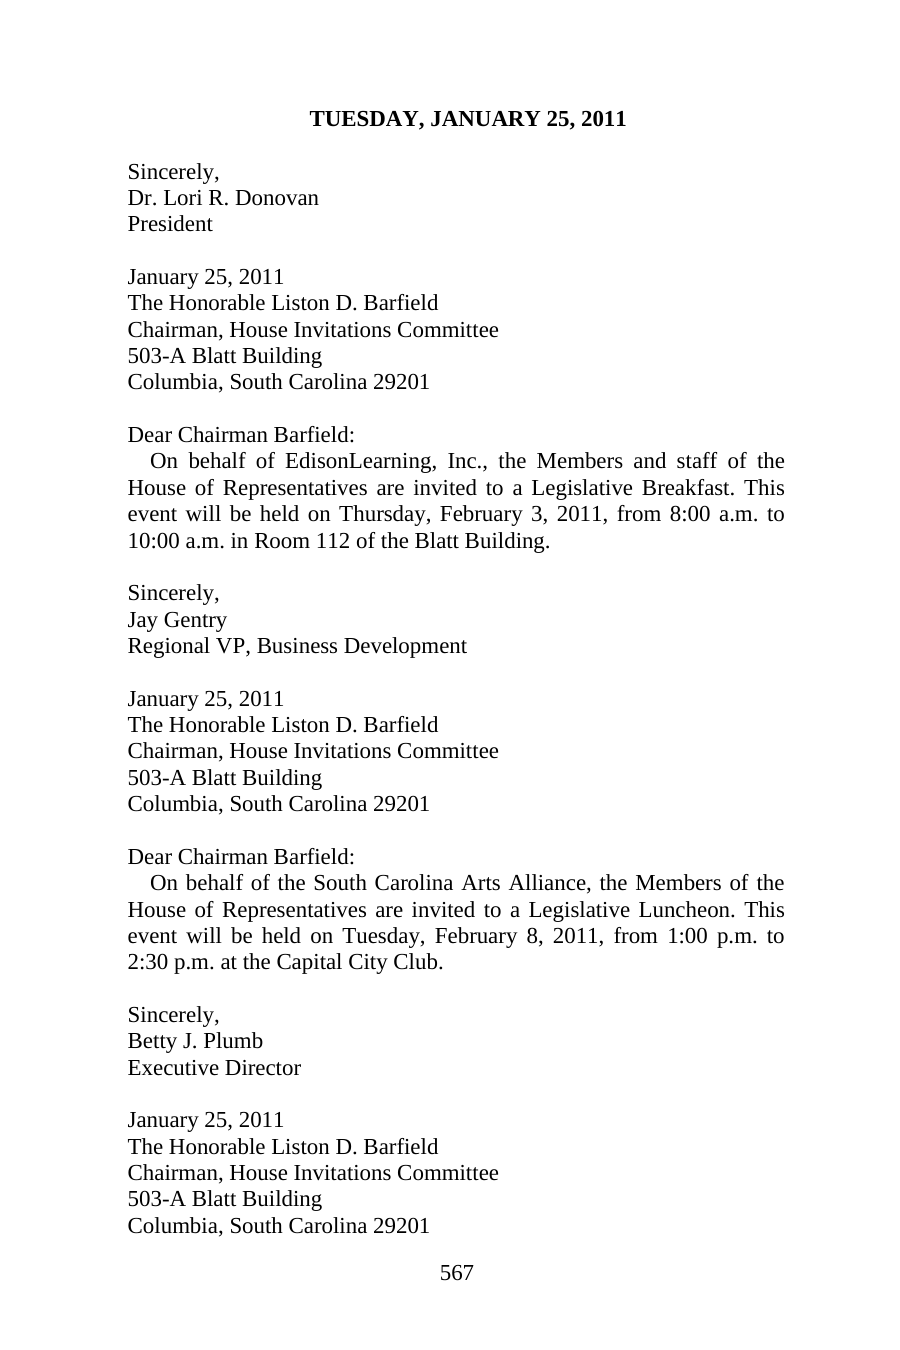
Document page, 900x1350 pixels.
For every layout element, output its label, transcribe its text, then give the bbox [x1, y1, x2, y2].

text Dear Chairman Barfield: [127, 843, 786, 869]
text 503-A Blatt Building [127, 1186, 786, 1212]
text Chairman, House Invitations Committee [127, 316, 786, 342]
text Chairman, House Invitations Committee [127, 737, 786, 764]
text President [127, 210, 786, 237]
text 503-A Blatt Building [127, 342, 786, 368]
text 503-A Blatt Building [127, 764, 786, 790]
text January 25, 2011 [127, 1106, 786, 1133]
text Jay Gentry [127, 606, 786, 632]
text The Honorable Liston D. Barfield [127, 1133, 786, 1159]
text Columbia, South Carolina 29201 [127, 790, 786, 817]
text Executive Director [127, 1054, 786, 1080]
text On behalf of EdisonLearning, Inc., the Members and staff of the House of Representatives are invited to a Legislative Breakfast. This event will be held on Thursday, February 3, 2011, from 8:00 a.m. to 10:00 a.m. in Room 112 of the Blatt Building. [127, 448, 786, 553]
text Columbia, South Carolina 29201 [127, 1212, 786, 1238]
text Regional VP, Business Development [127, 632, 786, 658]
text Betty J. Plumb [127, 1027, 786, 1054]
text Dr. Lori R. Donovan [127, 184, 786, 210]
text January 25, 2011 [127, 263, 786, 289]
text January 25, 2011 [127, 685, 786, 711]
text Sincerely, [127, 579, 786, 606]
text Dear Chairman Barfield: [127, 421, 786, 448]
text Sincerely, [127, 158, 786, 184]
text On behalf of the South Carolina Arts Alliance, the Members of the House of Representatives are invited to a Legislative Luncheon. This event will be held on Tuesday, February 8, 2011, from 1:00 p.m. to 2:30 p.m. at the Capital City Club. [127, 869, 786, 975]
text Sincerely, [127, 1001, 786, 1027]
text Columbia, South Carolina 29201 [127, 368, 786, 395]
text The Honorable Liston D. Barfield [127, 289, 786, 316]
text Chairman, House Invitations Committee [127, 1159, 786, 1186]
text The Honorable Liston D. Barfield [127, 711, 786, 737]
